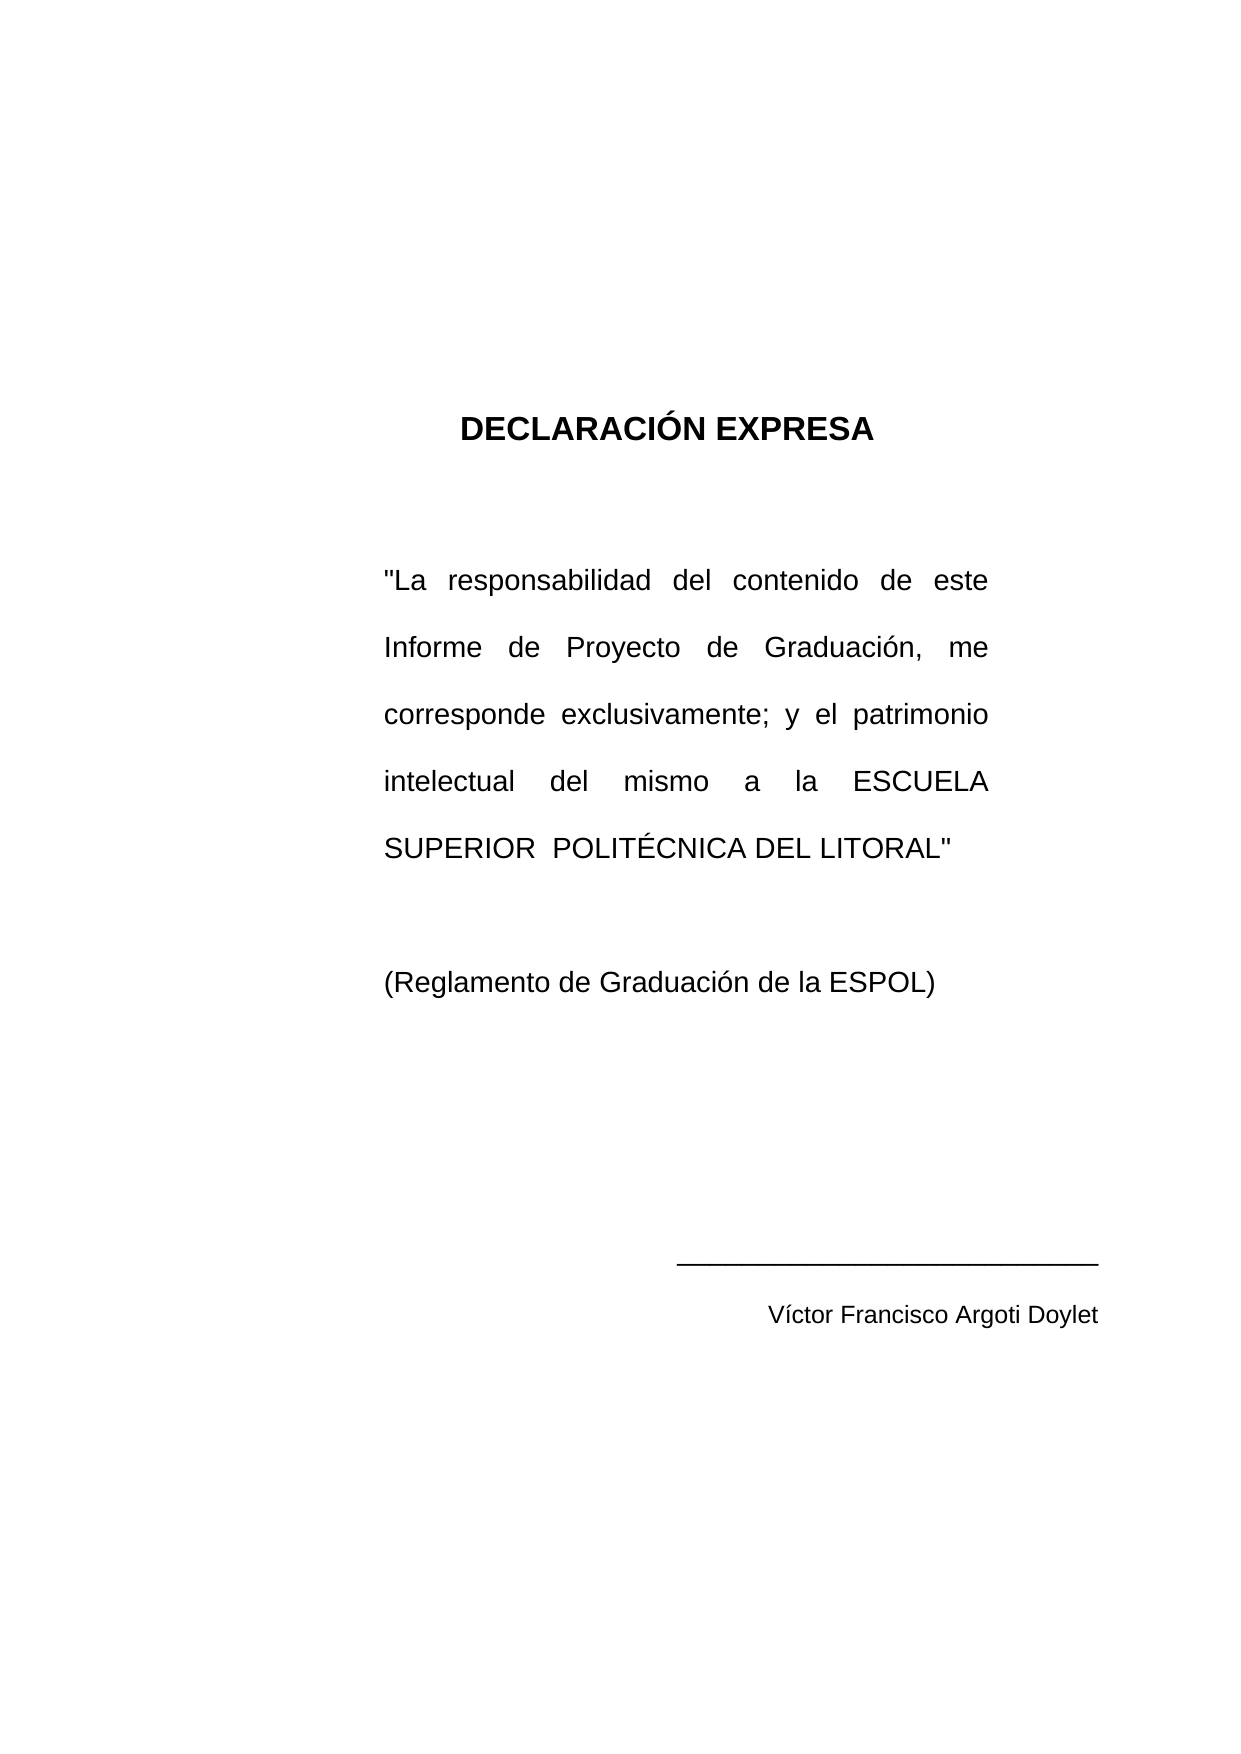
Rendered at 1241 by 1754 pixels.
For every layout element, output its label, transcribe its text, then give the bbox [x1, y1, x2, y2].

text "La responsabilidad del contenido de este Informe de Proyecto de Graduación, me corresponde exclusivamente; y el patrimonio intelectual del mismo a la ESCUELA SUPERIOR POLITÉCNICA DEL LITORAL" [384, 562, 989, 864]
text DECLARACIÓN EXPRESA [236, 409, 1098, 447]
text __________________________ [236, 1233, 1098, 1267]
text Víctor Francisco Argoti Doylet [236, 1300, 1098, 1329]
text (Reglamento de Graduación de la ESPOL) [310, 965, 989, 998]
